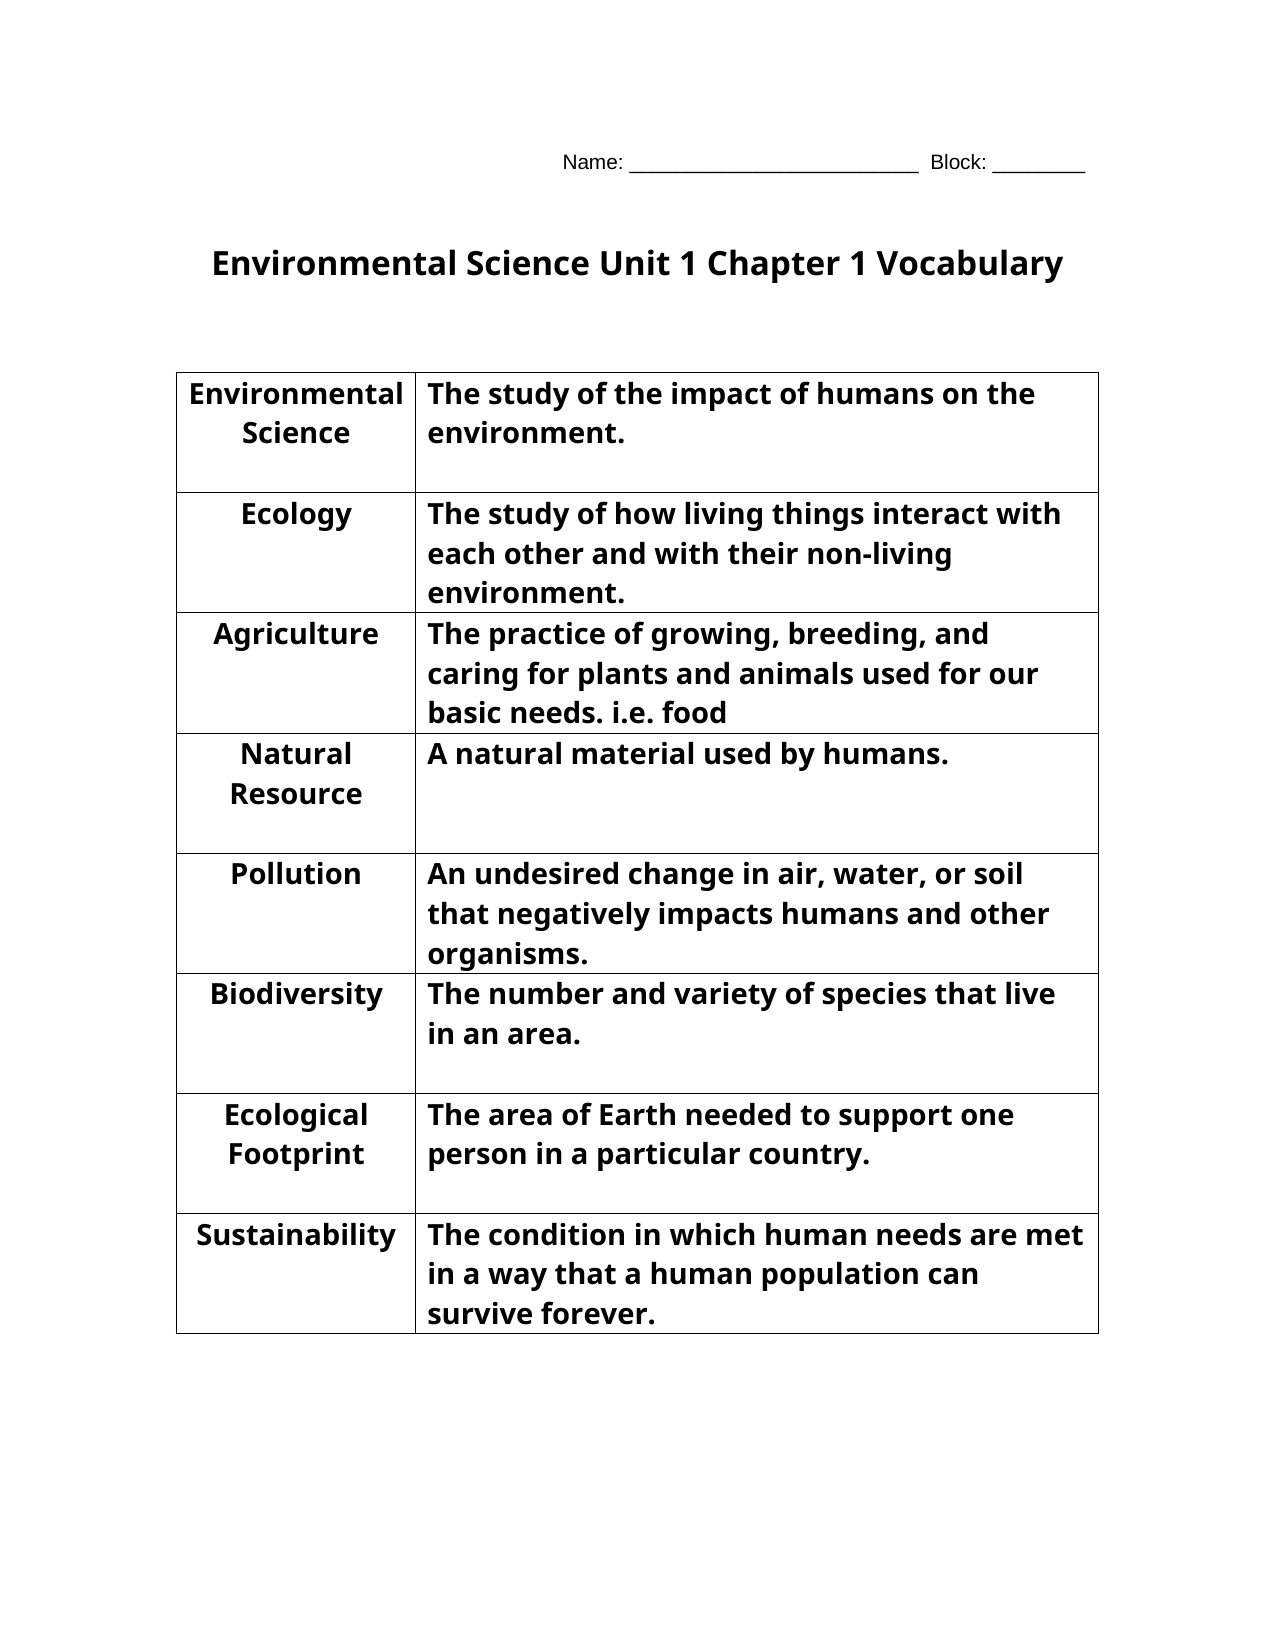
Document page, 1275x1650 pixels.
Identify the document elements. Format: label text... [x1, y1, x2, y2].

table_cell Agriculture [177, 613, 415, 732]
table_cell The condition in which human needs are met in a way that a human population can survive forever. [416, 1214, 1098, 1333]
table_cell An undesired change in air, water, or soil that negatively impacts humans and other organisms. [416, 854, 1098, 973]
table_cell Sustainability [177, 1214, 415, 1333]
text Name: _________________________ Block: ________ [187, 150, 1087, 174]
table_cell A natural material used by humans. [416, 734, 1098, 852]
table_cell The area of Earth needed to support one person in a particular country. [416, 1094, 1098, 1213]
table_header The study of the impact of humans on the environment. [416, 373, 1098, 492]
table_cell Natural Resource [177, 734, 415, 852]
table_cell The number and variety of species that live in an area. [416, 974, 1098, 1093]
table_cell The study of how living things interact with each other and with their non-living environment. [416, 493, 1098, 612]
table_header Environmental Science [177, 373, 415, 492]
table_cell Ecology [177, 493, 415, 612]
text Environmental Science Unit 1 Chapter 1 Vocabulary [187, 239, 1087, 285]
table_cell Pollution [177, 854, 415, 973]
table_cell Ecological Footprint [177, 1094, 415, 1213]
table_cell Biodiversity [177, 974, 415, 1093]
table_cell The practice of growing, breeding, and caring for plants and animals used for our basic needs. i.e. food [416, 613, 1098, 732]
